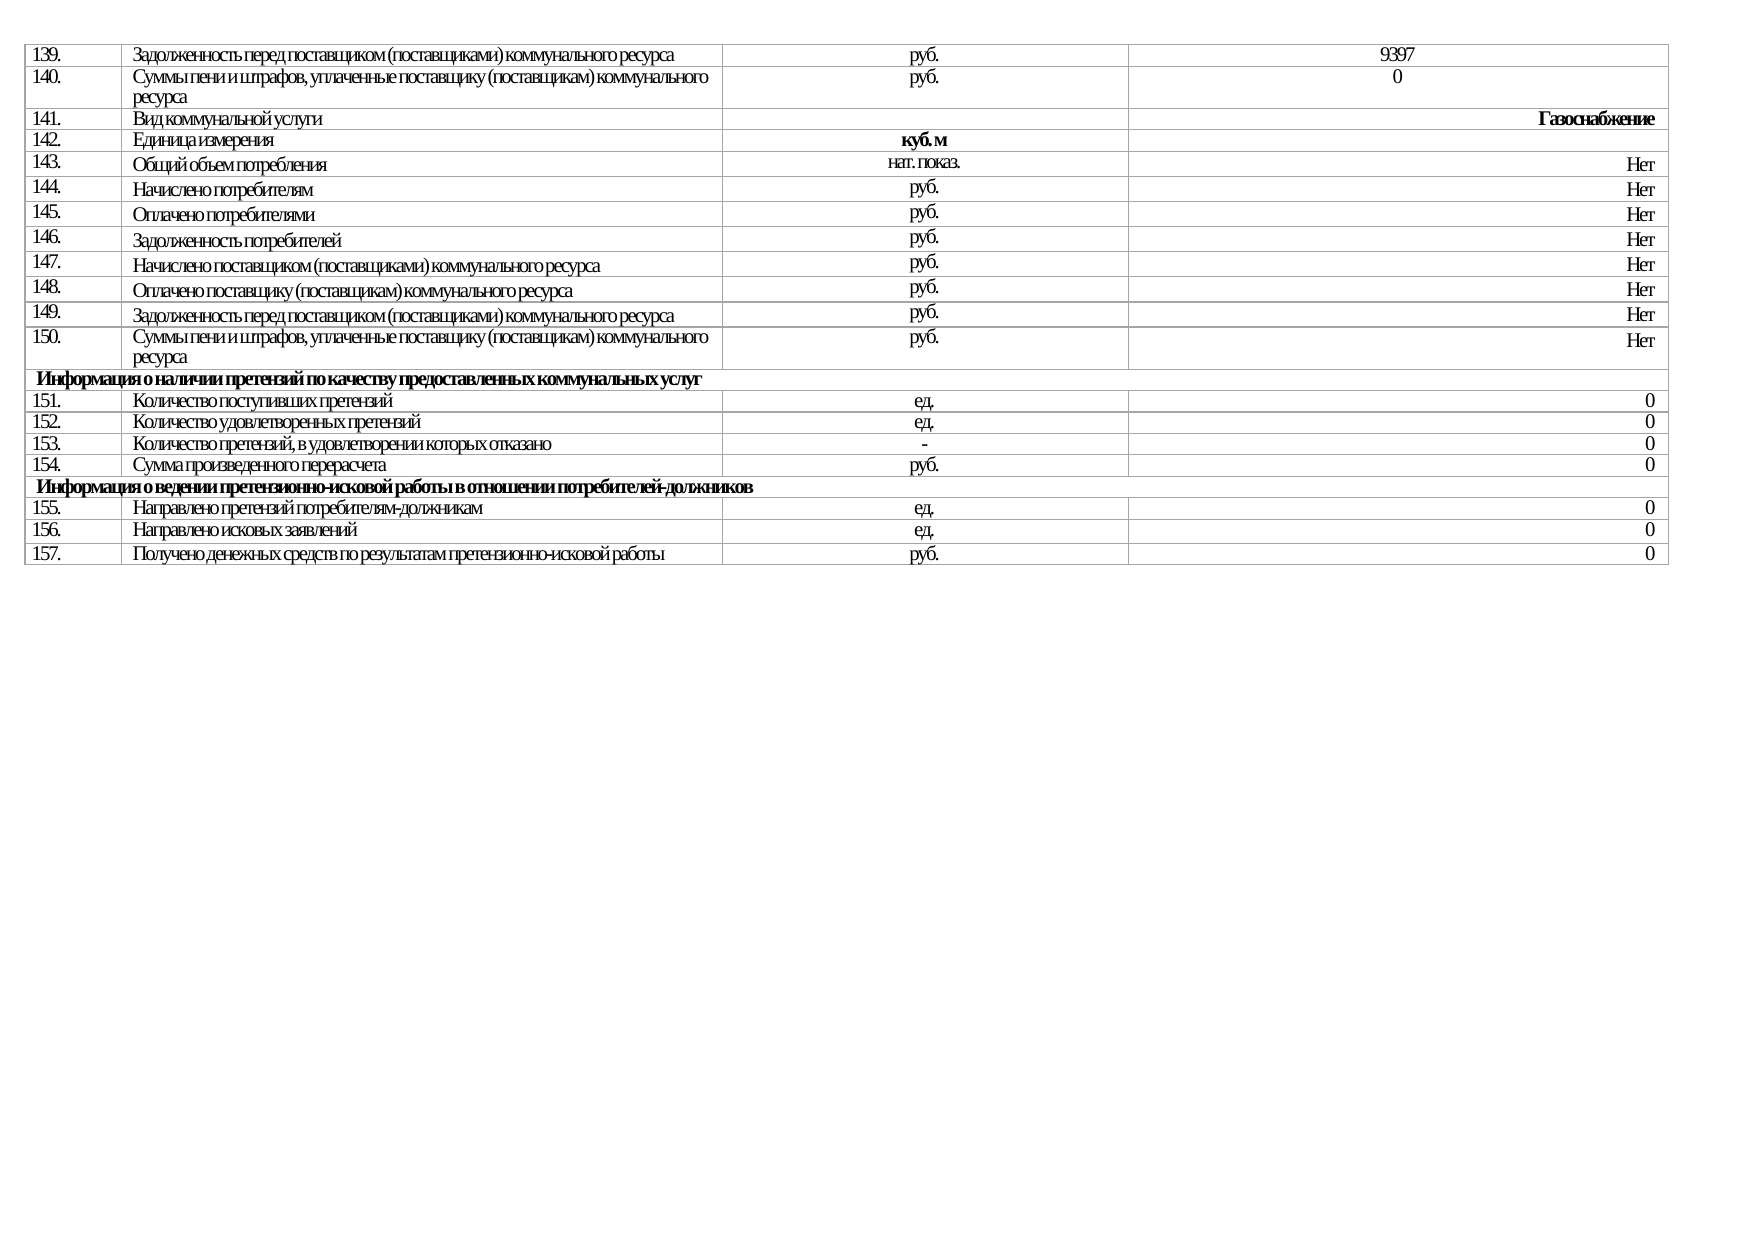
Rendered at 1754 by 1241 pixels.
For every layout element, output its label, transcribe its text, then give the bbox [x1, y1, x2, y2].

table_cell ед. [723, 520, 1128, 543]
table_cell Нет [1129, 152, 1668, 176]
table_cell куб. м [723, 130, 1128, 151]
table_cell нат. показ. [723, 152, 1128, 176]
table_cell Нет [1129, 277, 1668, 301]
table_cell [26, 152, 121, 176]
table_cell [26, 328, 121, 368]
table_cell руб. [723, 67, 1128, 108]
table_cell Начислено потребителям [122, 177, 722, 201]
table_cell руб. [723, 455, 1128, 476]
table_cell Нет [1129, 177, 1668, 201]
table_cell Направлено исковых заявлений [122, 520, 722, 543]
table_cell руб. [723, 303, 1128, 326]
table_cell [723, 109, 1128, 129]
table_cell Информация о наличии претензий по качеству предоставленных коммунальных услуг [26, 370, 1668, 390]
table_cell руб. [723, 45, 1128, 66]
table_cell Нет [1129, 202, 1668, 226]
table_cell Газоснабжение [1129, 109, 1668, 129]
table_cell Единица измерения [122, 130, 722, 151]
table_cell Информация о ведении претензионно-исковой работы в отношении потребителей-должников [26, 477, 1668, 497]
table_cell Вид коммунальной услуги [122, 109, 722, 129]
table_cell Нет [1129, 252, 1668, 276]
table_cell Количество удовлетворенных претензий [122, 413, 722, 433]
table_cell Начислено поставщиком (поставщиками) коммунального ресурса [122, 252, 722, 276]
table_cell руб. [723, 227, 1128, 251]
table_cell [26, 227, 121, 251]
table_cell 0 [1129, 434, 1668, 454]
table_cell Нет [1129, 328, 1668, 368]
table_cell [26, 130, 121, 151]
table_cell [26, 455, 121, 476]
table_cell ед. [723, 391, 1128, 411]
table_cell [26, 303, 121, 326]
table_cell [26, 252, 121, 276]
table_cell [1129, 130, 1668, 151]
table_cell 0 [1129, 67, 1668, 108]
table_cell руб. [723, 177, 1128, 201]
table_cell Задолженность потребителей [122, 227, 722, 251]
table_cell Сумма произведенного перерасчета [122, 455, 722, 476]
table_cell Количество претензий, в удовлетворении которых отказано [122, 434, 722, 454]
table_cell Задолженность перед поставщиком (поставщиками) коммунального ресурса [122, 303, 722, 326]
table_cell Оплачено потребителями [122, 202, 722, 226]
table_cell [26, 391, 121, 411]
table_cell ед. [723, 413, 1128, 433]
table_cell [26, 67, 121, 108]
table_cell [26, 177, 121, 201]
table_cell Задолженность перед поставщиком (поставщиками) коммунального ресурса [122, 45, 722, 66]
table_cell 9397 [1129, 45, 1668, 66]
table_cell [26, 498, 121, 519]
table_cell Общий объем потребления [122, 152, 722, 176]
table_cell Суммы пени и штрафов, уплаченные поставщику (поставщикам) коммунального ресурса [122, 328, 722, 368]
table_cell [26, 413, 121, 433]
table_cell 0 [1129, 498, 1668, 519]
table_cell руб. [723, 252, 1128, 276]
table_cell 0 [1129, 413, 1668, 433]
table_cell - [723, 434, 1128, 454]
table_cell 0 [1129, 391, 1668, 411]
table_cell 0 [1129, 544, 1668, 564]
table_cell [26, 45, 121, 66]
table_cell Оплачено поставщику (поставщикам) коммунального ресурса [122, 277, 722, 301]
table_cell Получено денежных средств по результатам претензионно-исковой работы [122, 544, 722, 564]
table_cell [26, 202, 121, 226]
table_cell руб. [723, 544, 1128, 564]
table_cell руб. [723, 202, 1128, 226]
table_cell ед. [723, 498, 1128, 519]
table_cell Направлено претензий потребителям-должникам [122, 498, 722, 519]
table_cell Суммы пени и штрафов, уплаченные поставщику (поставщикам) коммунального ресурса [122, 67, 722, 108]
table_cell Количество поступивших претензий [122, 391, 722, 411]
table_cell 0 [1129, 520, 1668, 543]
table_cell [26, 520, 121, 543]
table_cell руб. [723, 328, 1128, 368]
table_cell [26, 277, 121, 301]
table_cell [26, 109, 121, 129]
table_cell Нет [1129, 303, 1668, 326]
table_cell Нет [1129, 227, 1668, 251]
table_cell [26, 544, 121, 564]
table_cell руб. [723, 277, 1128, 301]
table_cell [26, 434, 121, 454]
table_cell 0 [1129, 455, 1668, 476]
